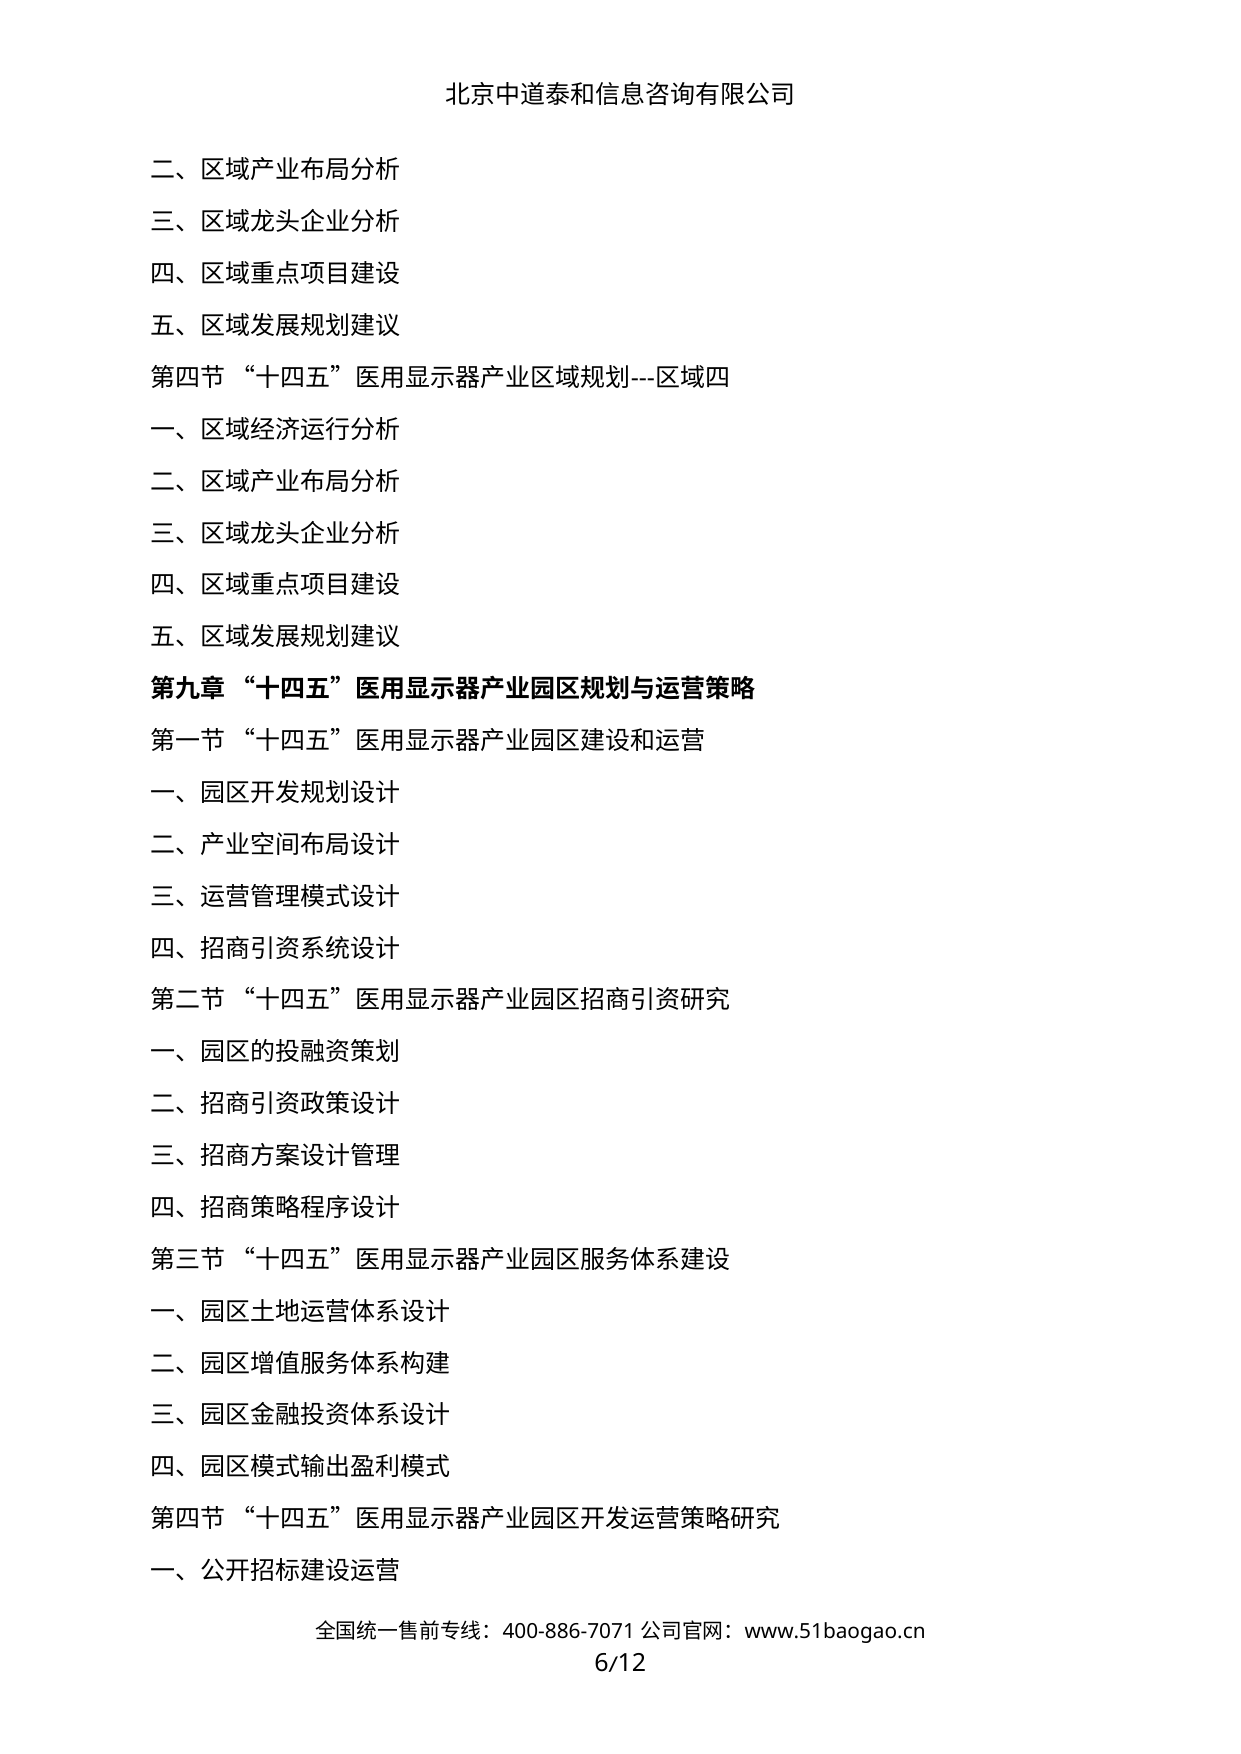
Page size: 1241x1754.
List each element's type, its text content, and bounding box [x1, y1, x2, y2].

text 第一节 “十四五”医用显示器产业园区建设和运营 [150, 721, 1090, 757]
text 四、区域重点项目建设 [150, 254, 1090, 290]
text 二、招商引资政策设计 [150, 1084, 1090, 1120]
text 二、区域产业布局分析 [150, 461, 1090, 497]
text 五、区域发展规划建议 [150, 306, 1090, 342]
text 一、公开招标建设运营 [150, 1551, 1090, 1587]
text 第九章 “十四五”医用显示器产业园区规划与运营策略 [150, 669, 1090, 705]
text 第二节 “十四五”医用显示器产业园区招商引资研究 [150, 980, 1090, 1016]
text 一、园区土地运营体系设计 [150, 1291, 1090, 1327]
text 第四节 “十四五”医用显示器产业园区开发运营策略研究 [150, 1499, 1090, 1535]
text 一、园区的投融资策划 [150, 1032, 1090, 1068]
text 四、招商引资系统设计 [150, 928, 1090, 964]
text 四、招商策略程序设计 [150, 1187, 1090, 1224]
text 一、区域经济运行分析 [150, 409, 1090, 446]
text 四、区域重点项目建设 [150, 565, 1090, 601]
text 二、园区增值服务体系构建 [150, 1343, 1090, 1379]
text 三、区域龙头企业分析 [150, 513, 1090, 549]
text 三、运营管理模式设计 [150, 876, 1090, 912]
text 四、园区模式输出盈利模式 [150, 1447, 1090, 1483]
text 二、区域产业布局分析 [150, 150, 1090, 186]
text 五、区域发展规划建议 [150, 617, 1090, 653]
text 二、产业空间布局设计 [150, 824, 1090, 861]
text 一、园区开发规划设计 [150, 772, 1090, 809]
text 三、园区金融投资体系设计 [150, 1395, 1090, 1431]
text 三、区域龙头企业分析 [150, 202, 1090, 238]
text 第三节 “十四五”医用显示器产业园区服务体系建设 [150, 1239, 1090, 1276]
text 三、招商方案设计管理 [150, 1136, 1090, 1172]
text 第四节 “十四五”医用显示器产业区域规划---区域四 [150, 357, 1090, 394]
